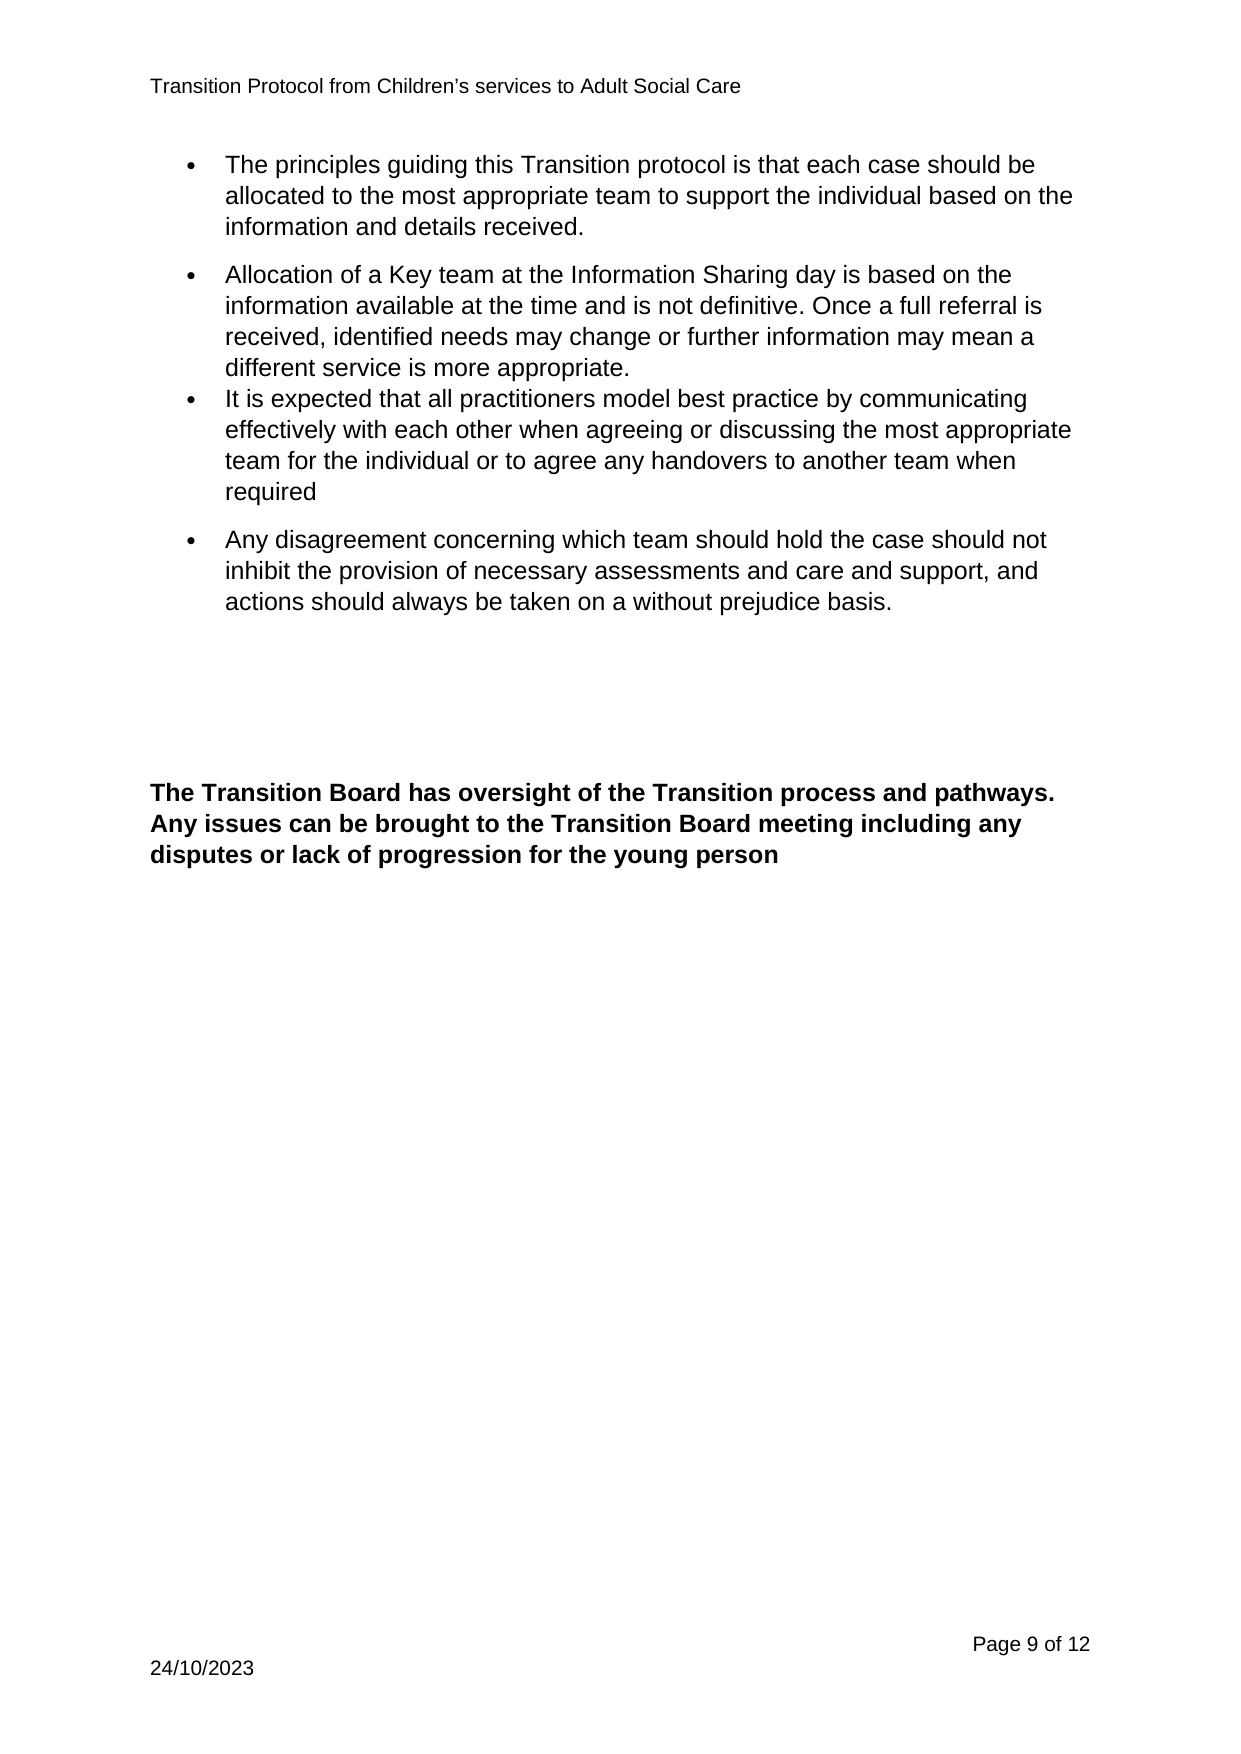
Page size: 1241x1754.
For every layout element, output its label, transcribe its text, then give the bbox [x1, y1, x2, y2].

list It is expected that all practitioners model best practice by communicating effectively with each other when agreeing or discussing the most appropriate team for the individual or to agree any handovers to another team when required [187, 384, 1090, 506]
list Any disagreement concerning which team should hold the case should not inhibit the provision of necessary assessments and care and support, and actions should always be taken on a without prejudice basis. [187, 525, 1090, 616]
list The principles guiding this Transition protocol is that each case should be allocated to the most appropriate team to support the individual based on the information and details received. [187, 150, 1090, 241]
list Allocation of a Key team at the Information Sharing day is based on the information available at the time and is not definitive. Once a full referral is received, identified needs may change or further information may mean a different service is more appropriate. [187, 260, 1090, 382]
text The Transition Board has oversight of the Transition process and pathways. Any issues can be brought to the Transition Board meeting including any disputes or lack of progression for the young person [150, 778, 1090, 868]
